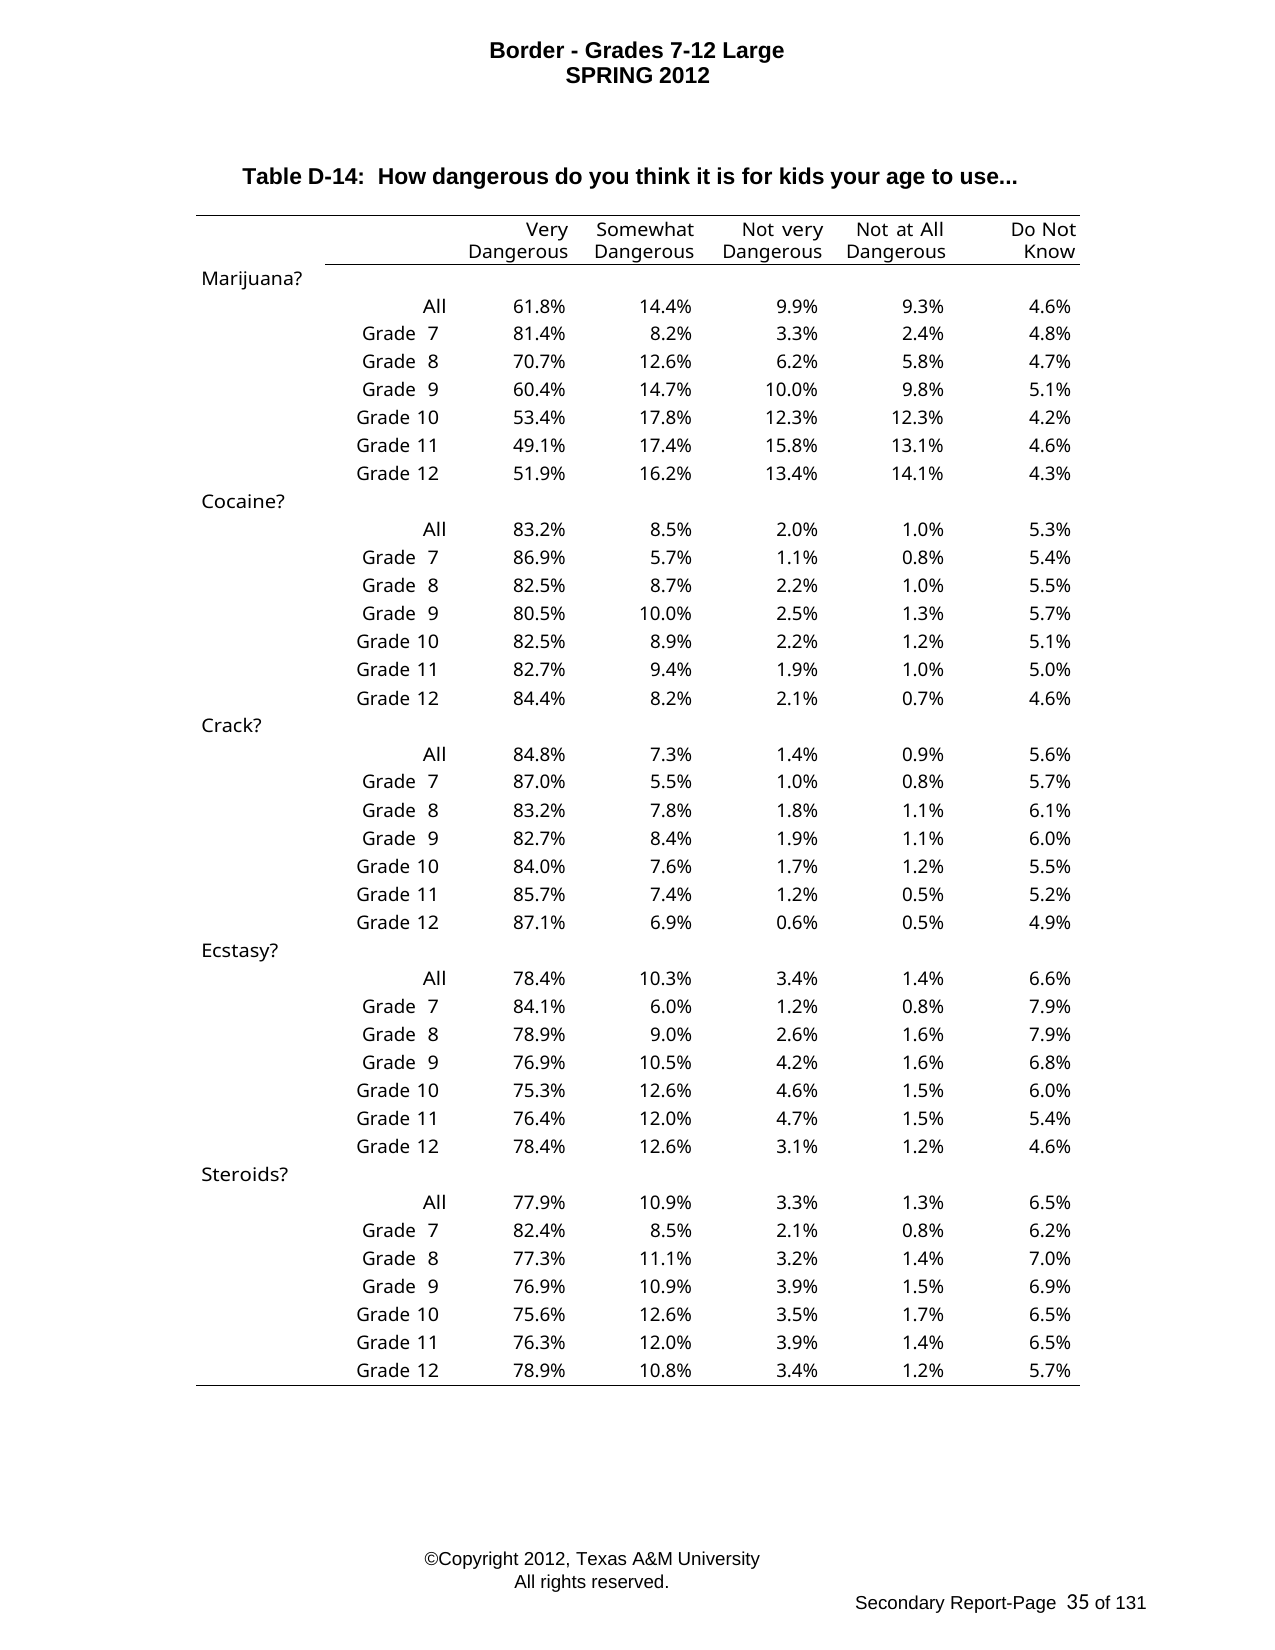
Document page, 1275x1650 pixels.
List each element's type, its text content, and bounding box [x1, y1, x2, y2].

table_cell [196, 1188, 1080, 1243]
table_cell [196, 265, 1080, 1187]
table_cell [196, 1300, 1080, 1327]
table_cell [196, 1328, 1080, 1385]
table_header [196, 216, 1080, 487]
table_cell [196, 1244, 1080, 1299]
text Table D-14: How dangerous do you think it is for kids your age to use... [242, 163, 1152, 189]
